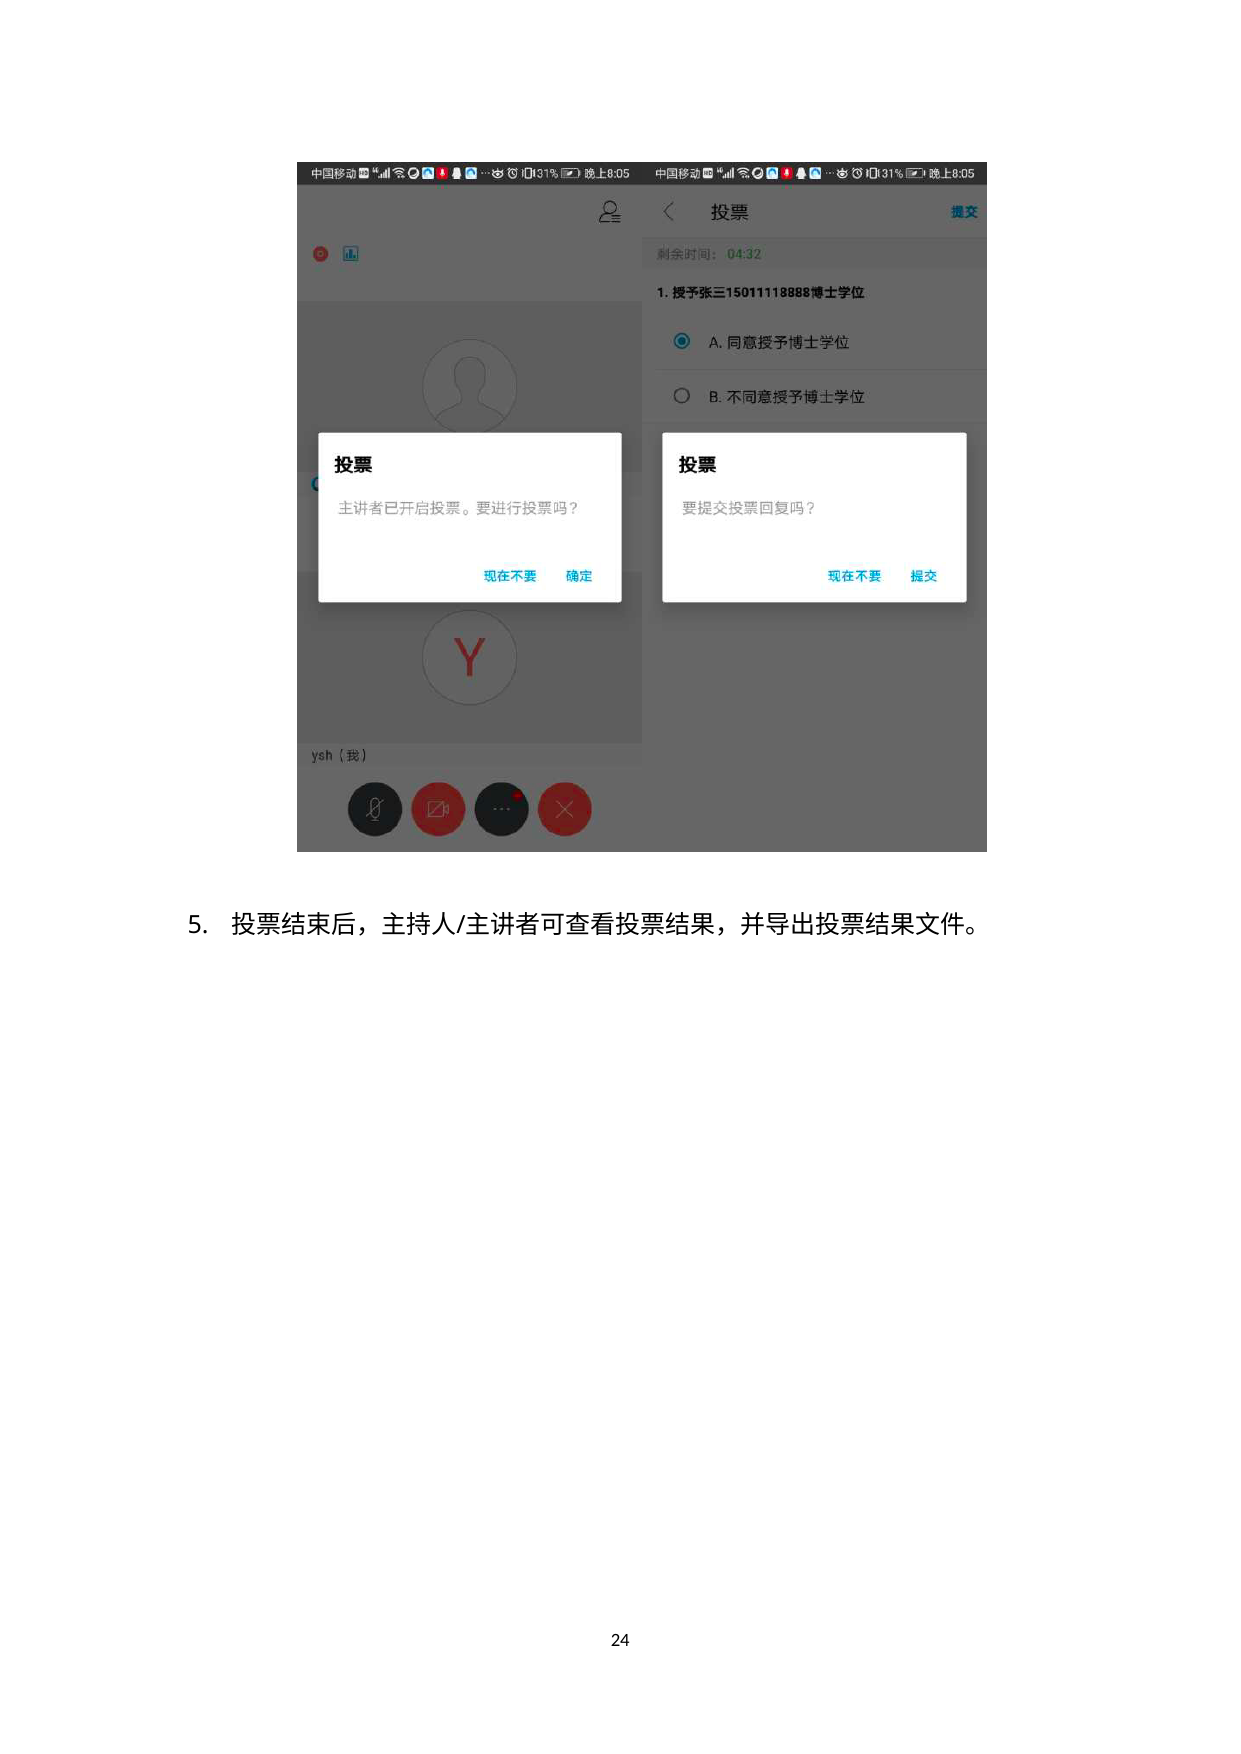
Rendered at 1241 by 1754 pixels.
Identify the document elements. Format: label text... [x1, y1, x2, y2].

picture [297, 162, 987, 852]
list 投票结束后，主持人/主讲者可查看投票结果，并导出投票结果文件。 [187, 890, 1053, 955]
